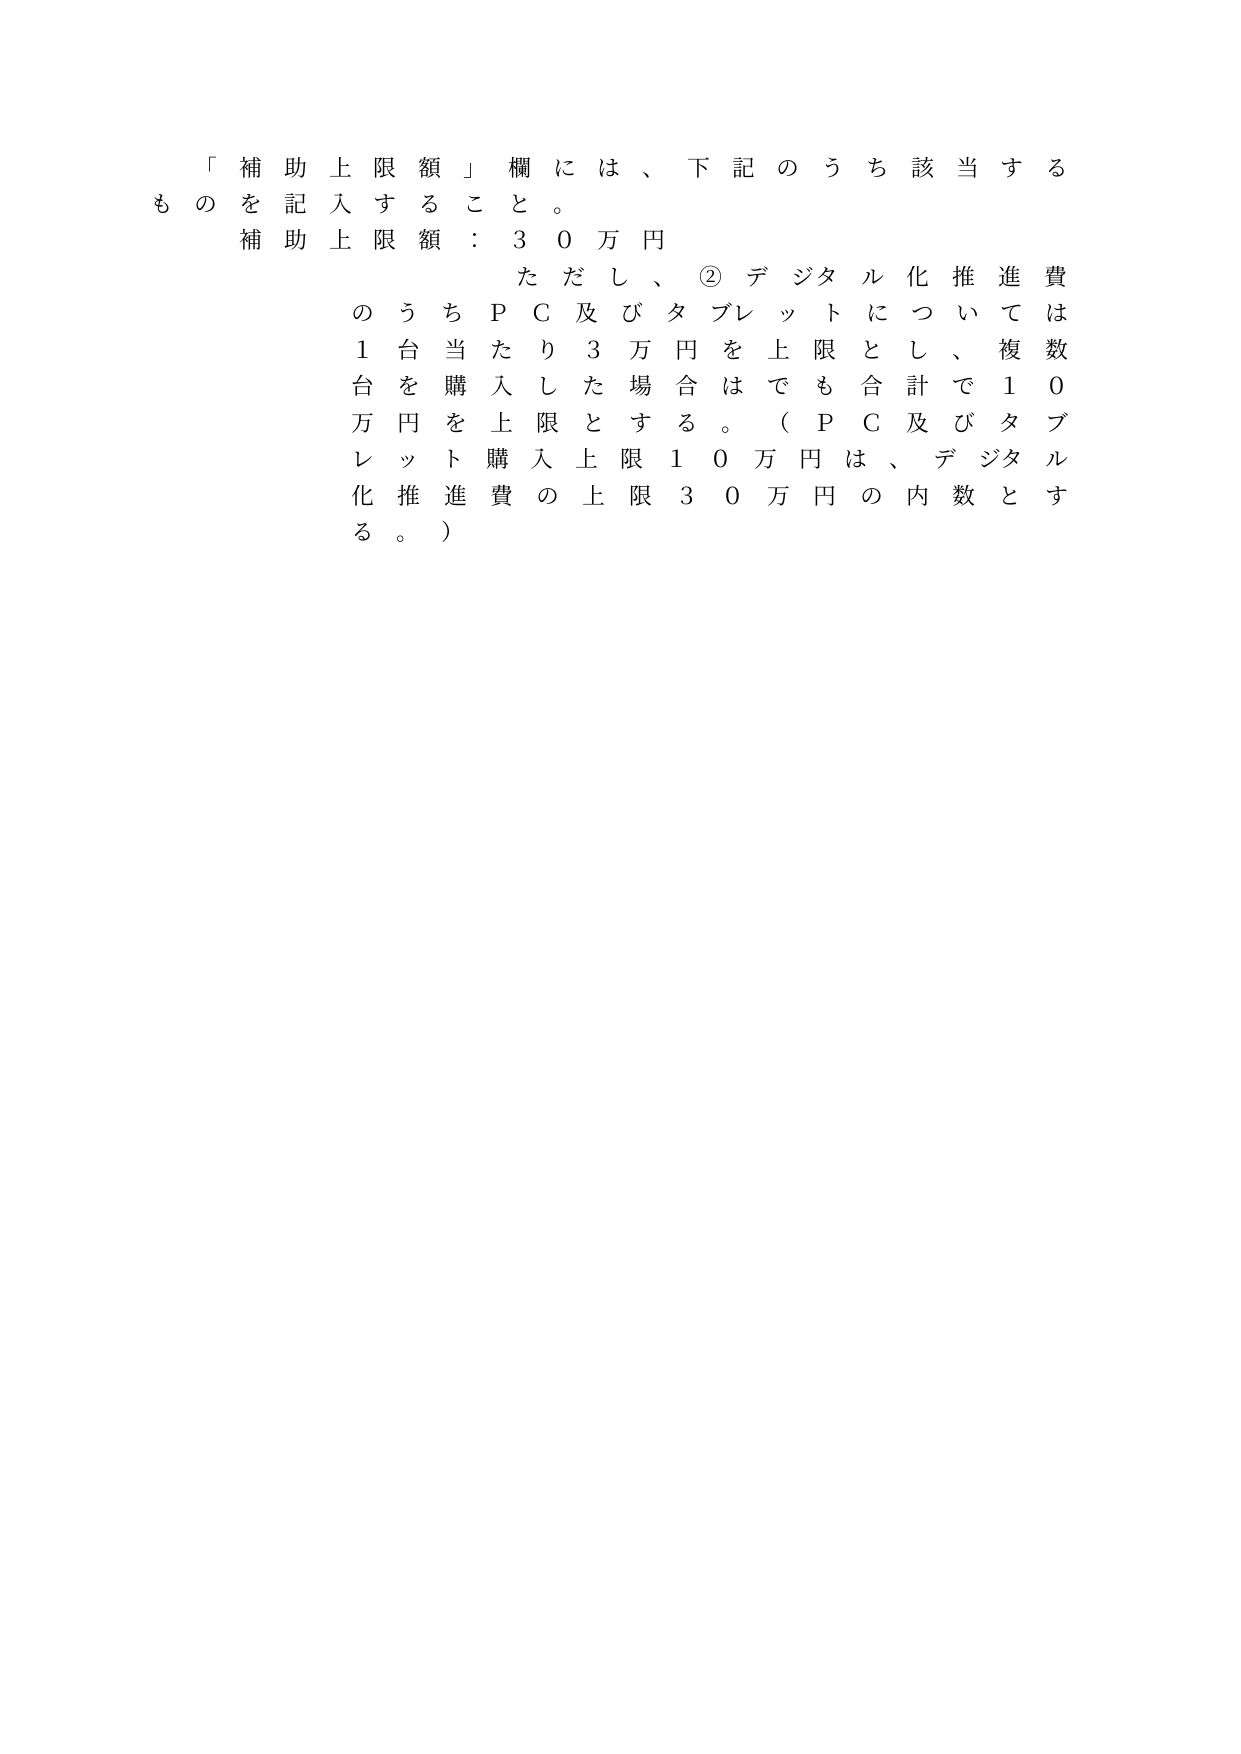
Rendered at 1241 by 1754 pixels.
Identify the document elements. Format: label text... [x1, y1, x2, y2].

text ただし、②デジタル化推進費のうちＰＣ及びタブレットについては１台当たり３万円を上限とし、複数台を購入した場合はでも合計で１０万円を上限とする。（ＰＣ及びタブレット購入上限１０万円は、デジタル化推進費の上限３０万円の内数とする。） [172, 257, 1090, 549]
text 「補助上限額」欄には、下記のうち該当するものを記入すること。 [150, 148, 1090, 221]
text 補助上限額：３０万円 [150, 221, 1090, 257]
